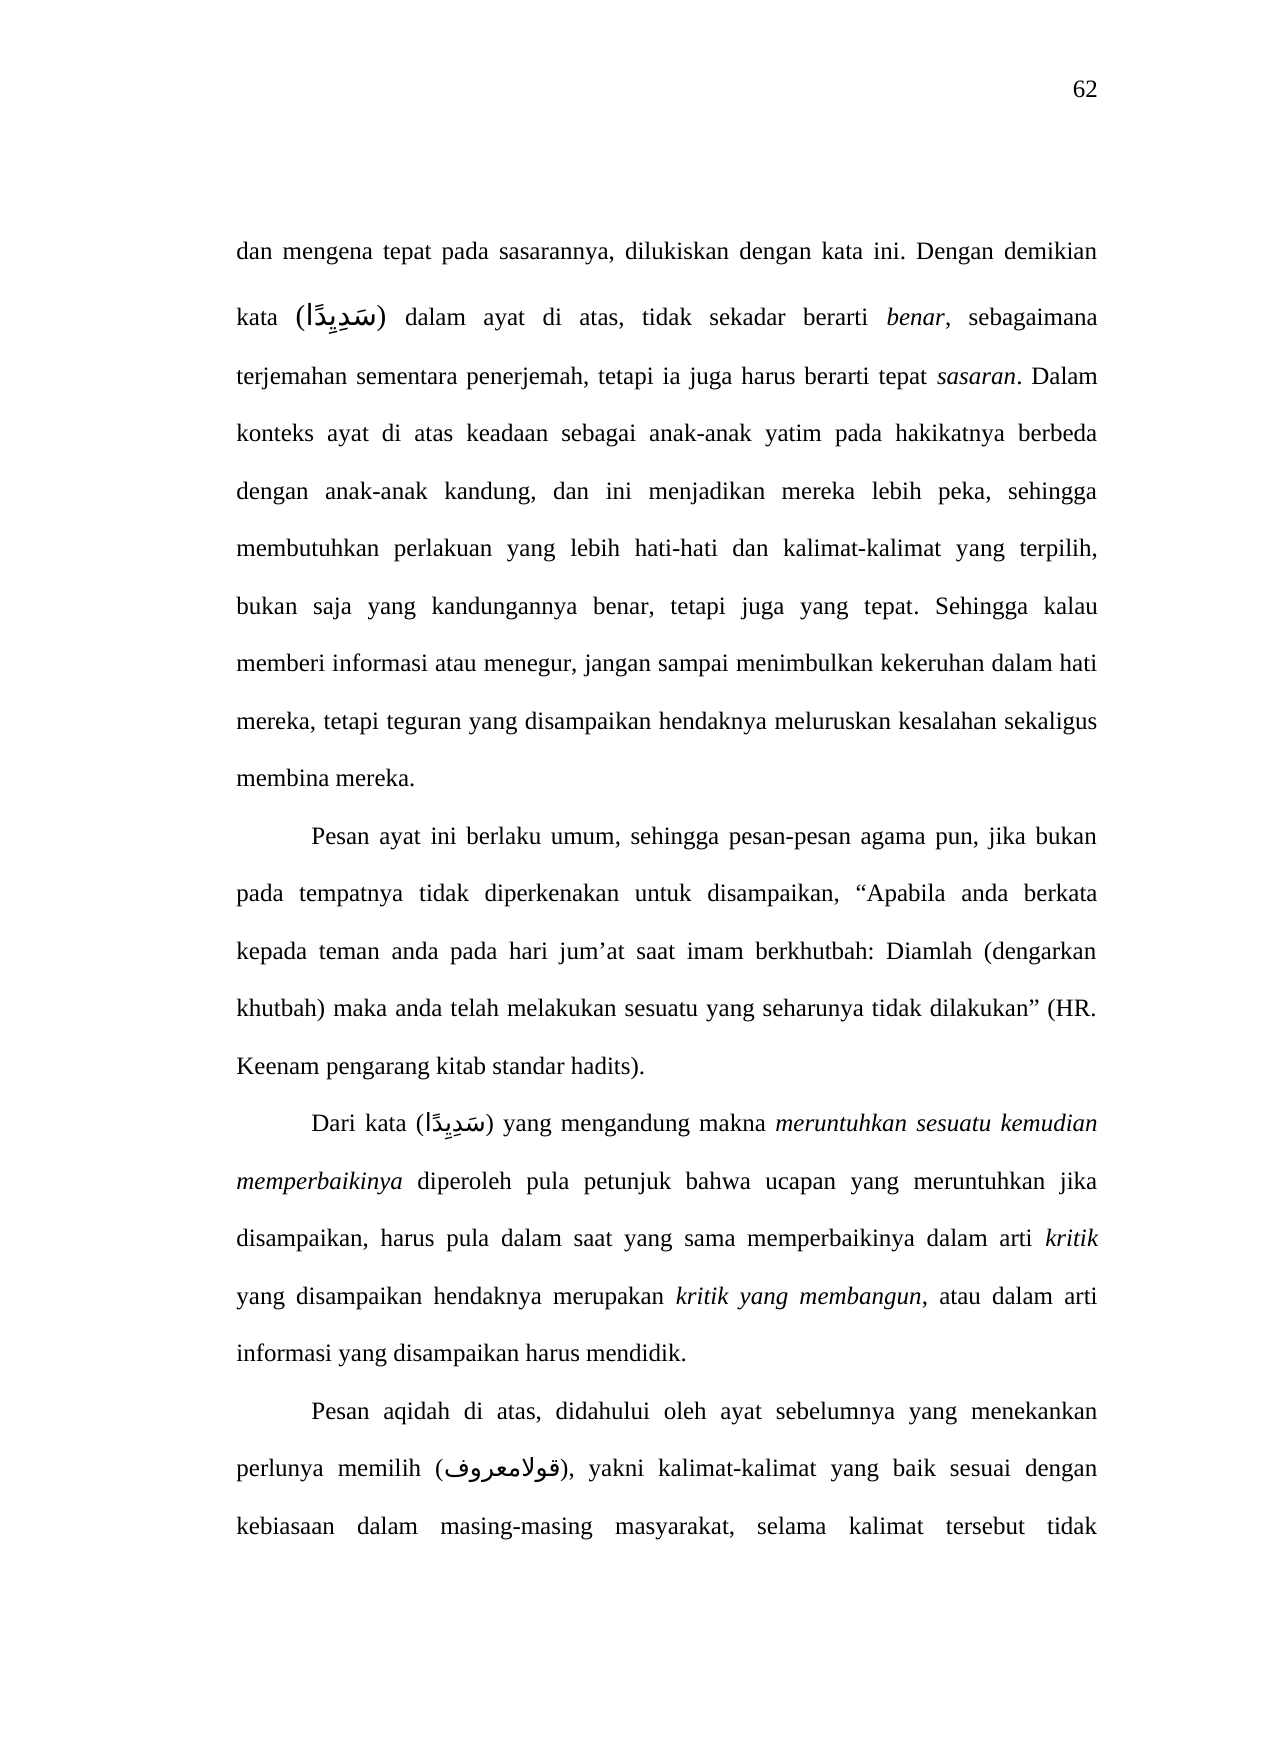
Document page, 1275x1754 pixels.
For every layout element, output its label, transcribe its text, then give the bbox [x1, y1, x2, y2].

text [236, 236, 1098, 792]
text Dari kata (سَدِيِدًا) yang mengandung makna meruntuhkan sesuatu kemudian memperbaikinya diperoleh pula petunjuk bahwa ucapan yang meruntuhkan jika disampaikan, harus pula dalam saat yang sama memperbaikinya dalam arti kritik yang disampaikan hendaknya merupakan kritik yang membangun, atau dalam arti informasi yang disampaikan harus mendidik. [236, 1108, 1098, 1367]
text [236, 1396, 1098, 1539]
text Pesan ayat ini berlaku umum, sehingga pesan-pesan agama pun, jika bukan pada tempatnya tidak diperkenakan untuk disampaikan, “Apabila anda berkata kepada teman anda pada hari jum’at saat imam berkhutbah: Diamlah (dengarkan khutbah) maka anda telah melakukan sesuatu yang seharunya tidak dilakukan” (HR. Keenam pengarang kitab standar hadits). [236, 821, 1098, 1079]
